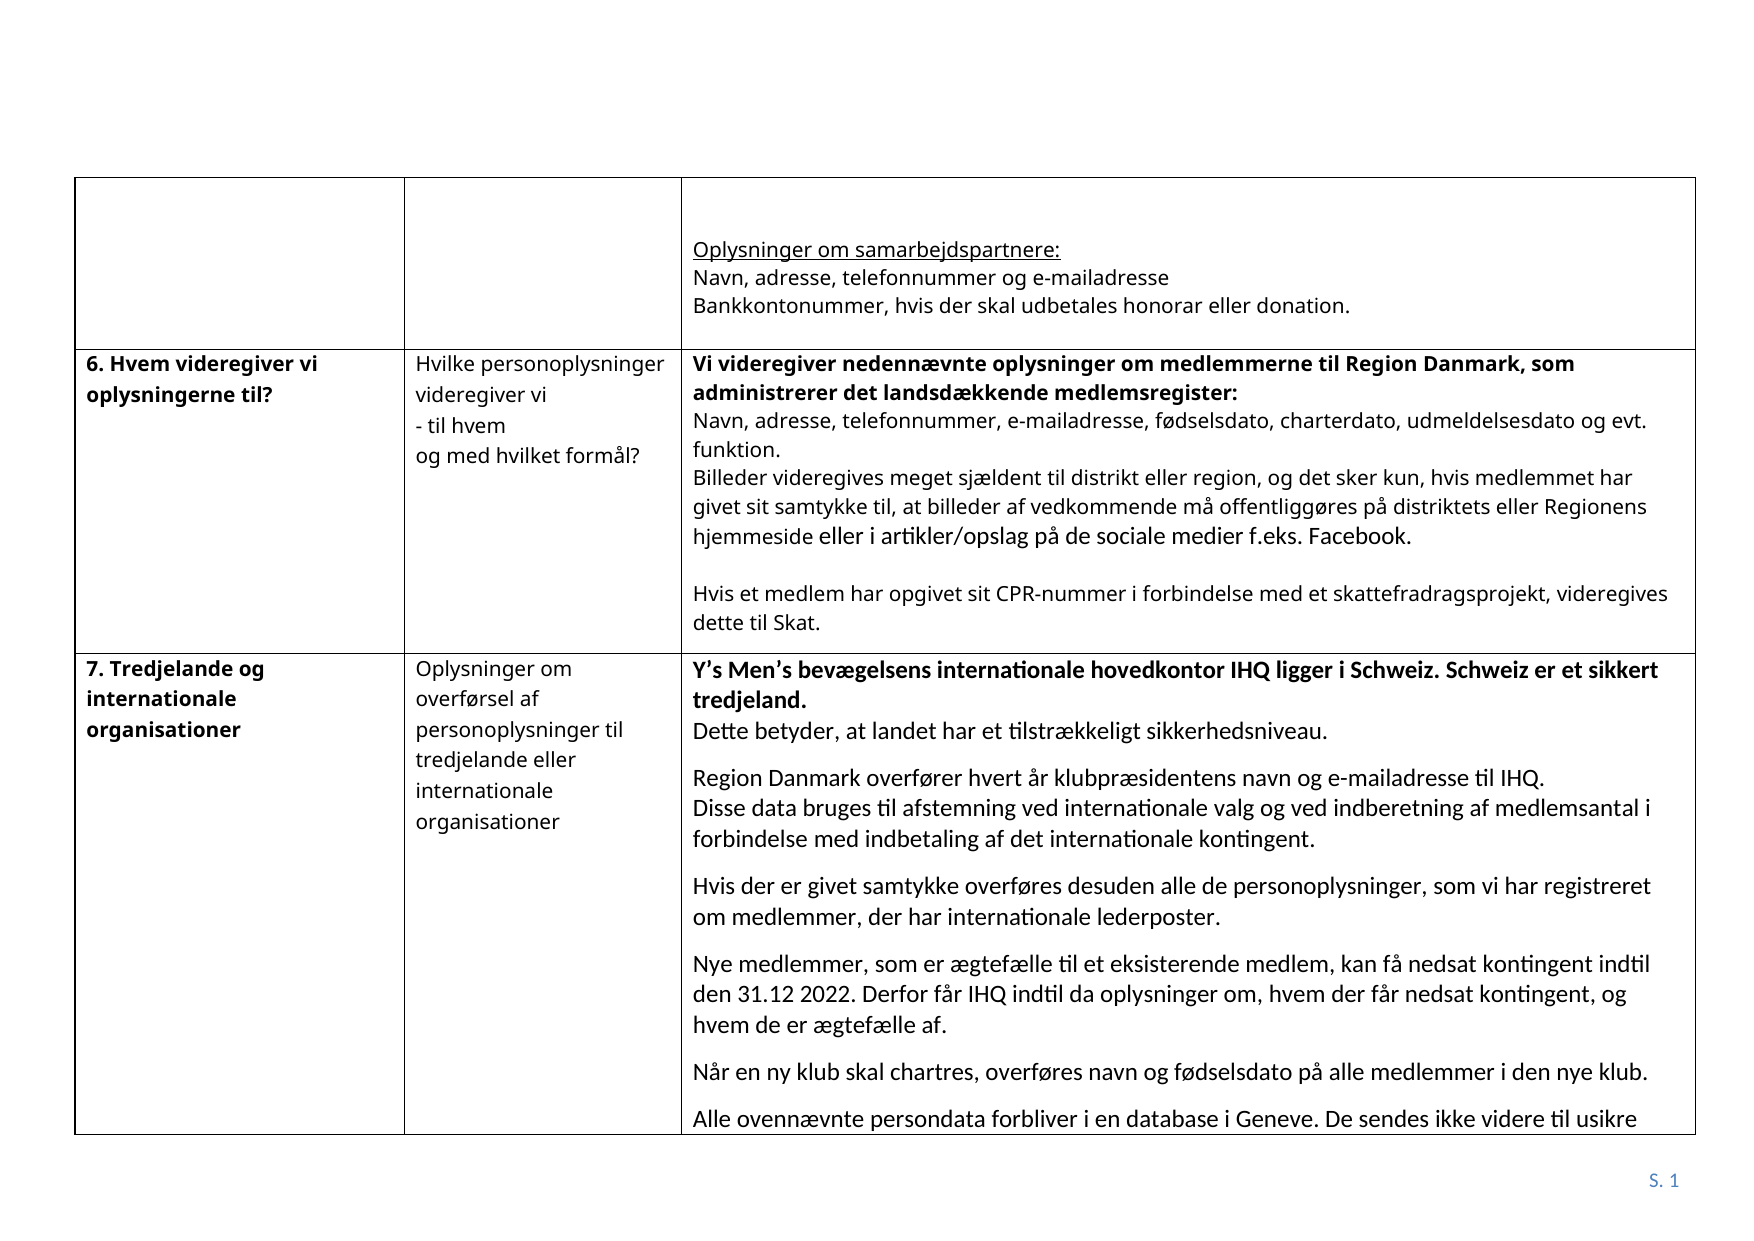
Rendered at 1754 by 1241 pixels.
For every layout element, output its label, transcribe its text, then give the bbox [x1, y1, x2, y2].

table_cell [76, 654, 404, 1134]
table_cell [405, 654, 681, 1134]
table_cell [76, 178, 404, 348]
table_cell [682, 178, 1695, 348]
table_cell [405, 178, 681, 348]
table_cell Hvilke personoplysninger videregiver vi - til hvem og med hvilket formål? [405, 350, 681, 653]
table_cell Vi videregiver nedennævnte oplysninger om medlemmerne til Region Danmark, som administrerer det landsdækkende medlemsregister: Navn, adresse, telefonnummer, e-mailadresse, fødselsdato, charterdato, udmeldelsesdato og evt. funktion. Billeder videregives meget sjældent til distrikt eller region, og det sker kun, hvis medlemmet har givet sit samtykke til, at billeder af vedkommende må offentliggøres på distriktets eller Regionens hjemmeside eller i artikler/opslag på de sociale medier f.eks. Facebook. Hvis et medlem har opgivet sit CPR-nummer i forbindelse med et skattefradragsprojekt, videregives dette til Skat. [682, 350, 1695, 653]
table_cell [682, 654, 1695, 1134]
table_cell 6. Hvem videregiver vi oplysningerne til? [76, 350, 404, 653]
